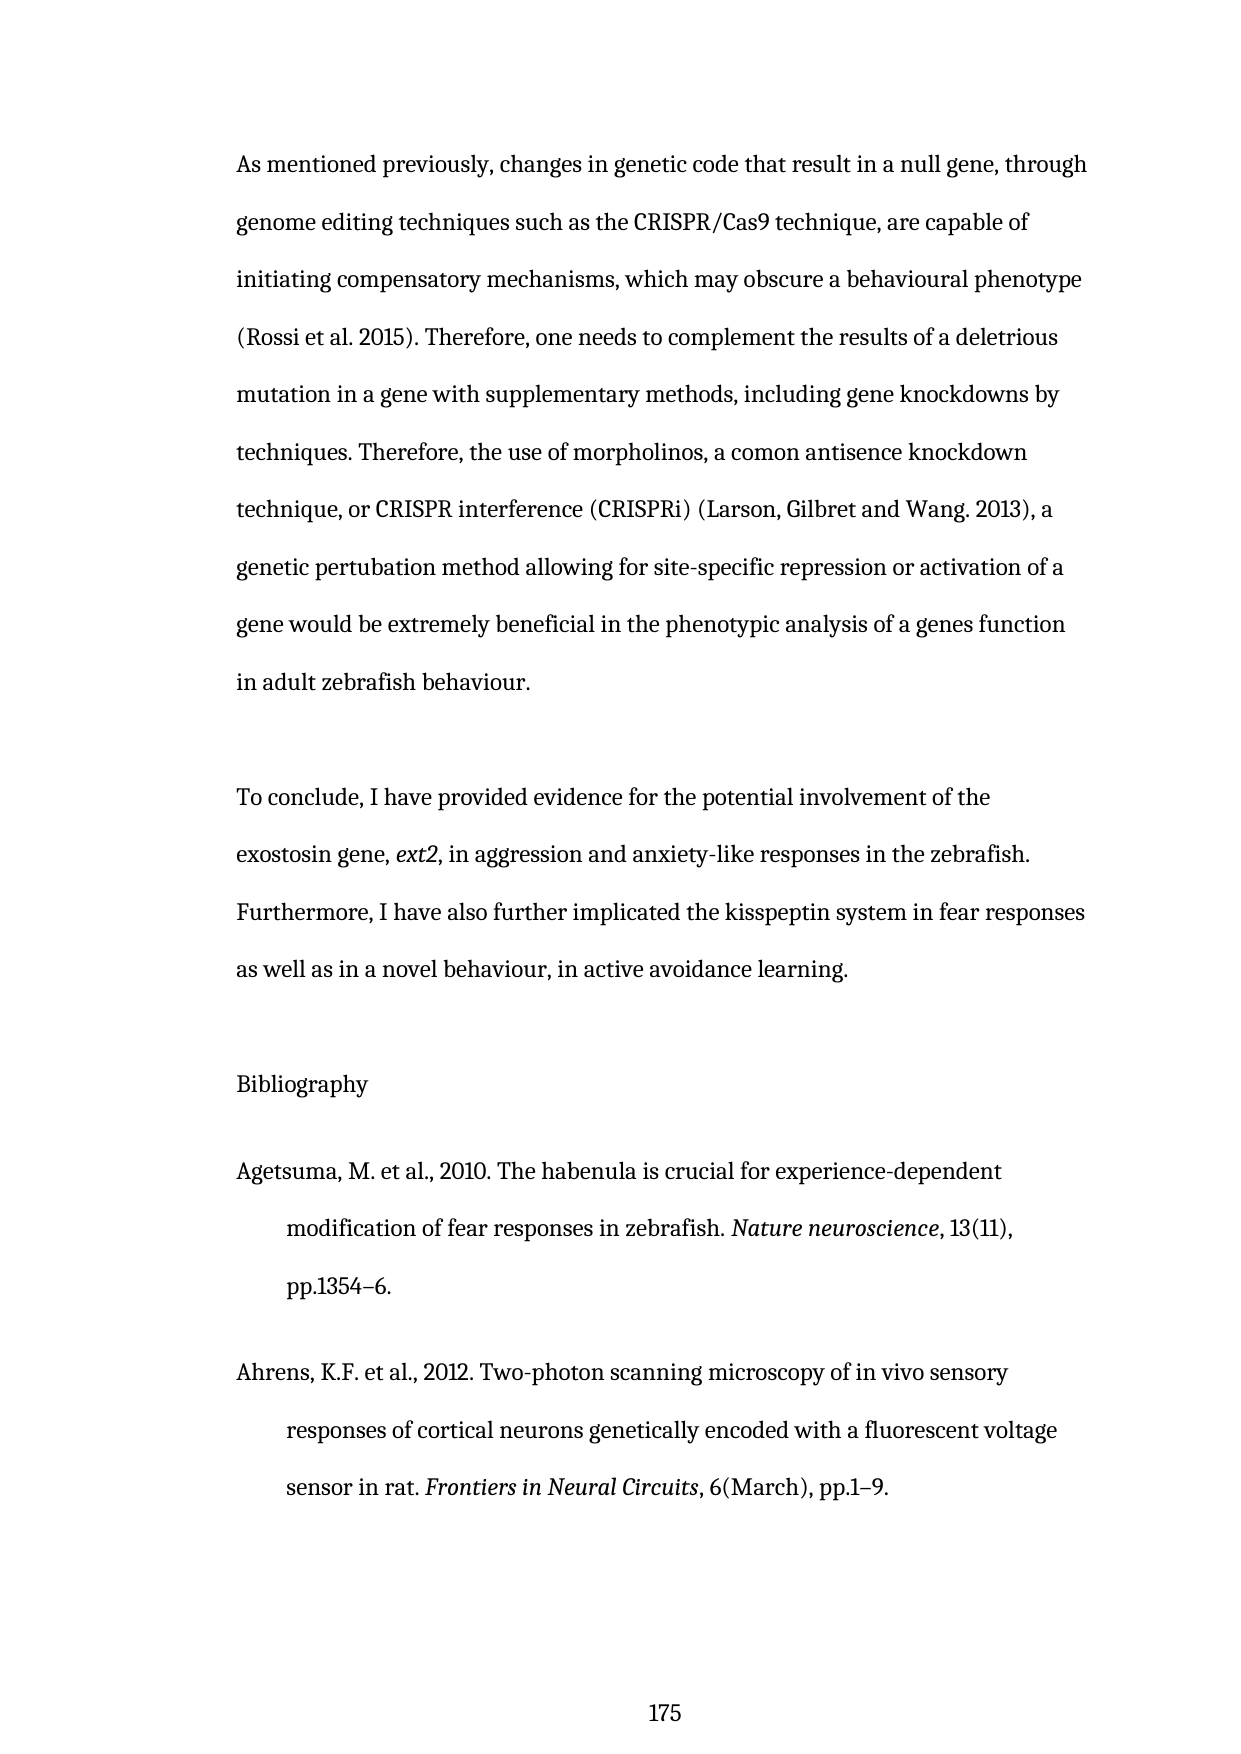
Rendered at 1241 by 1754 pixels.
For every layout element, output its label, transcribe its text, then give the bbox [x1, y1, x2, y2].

text Ahrens, K.F. et al., 2012. Two-photon scanning microscopy of in vivo sensory responses of cortical neurons genetically encoded with a fluorescent voltage sensor in rat. Frontiers in Neural Circuits, 6(March), pp.1–9. [236, 1358, 1090, 1502]
text Agetsuma, M. et al., 2010. The habenula is crucial for experience-dependent modification of fear responses in zebrafish. Nature neuroscience, 13(11), pp.1354–6. [236, 1157, 1090, 1300]
text To conclude, I have provided evidence for the potential involvement of the exostosin gene, ext2, in aggression and anxiety-like responses in the zebrafish. Furthermore, I have also further implicated the kisspeptin system in fear responses as well as in a novel behaviour, in active avoidance learning. [236, 782, 1090, 984]
text As mentioned previously, changes in genetic code that result in a null gene, through genome editing techniques such as the CRISPR/Cas9 technique, are capable of initiating compensatory mechanisms, which may obscure a behavioural phenotype (Rossi et al. 2015). Therefore, one needs to complement the results of a deletrious mutation in a gene with supplementary methods, including gene knockdowns by techniques. Therefore, the use of morpholinos, a comon antisence knockdown technique, or CRISPR interference (CRISPRi) (Larson, Gilbret and Wang. 2013), a genetic pertubation method allowing for site-specific repression or activation of a gene would be extremely beneficial in the phenotypic analysis of a genes function in adult zebrafish behaviour. [236, 150, 1090, 696]
text Bibliography [236, 1070, 1090, 1099]
